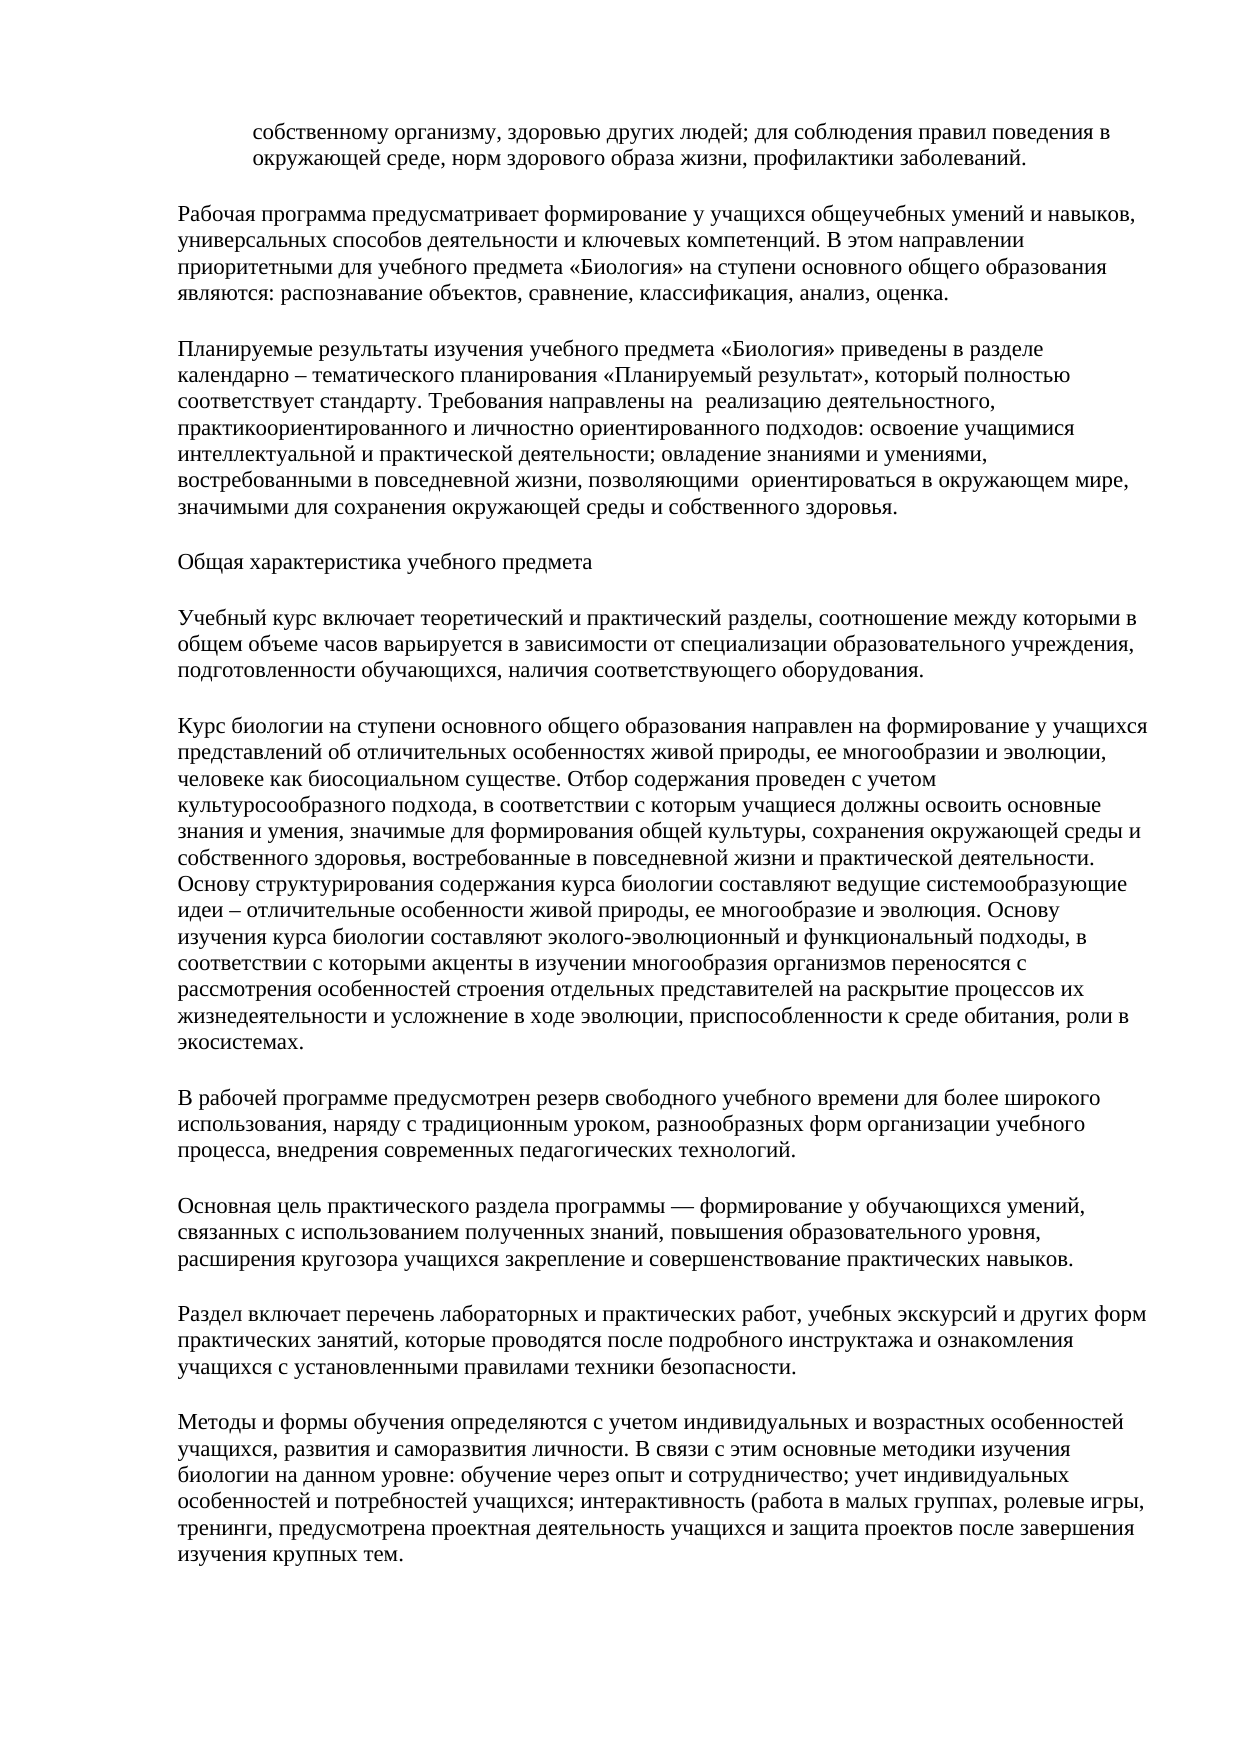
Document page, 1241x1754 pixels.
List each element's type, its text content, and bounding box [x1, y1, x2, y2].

text Общая характеристика учебного предмета [177, 548, 1152, 574]
text Раздел включает перечень лабораторных и практических работ, учебных экскурсий и других форм практических занятий, которые проводятся после подробного инструктажа и ознакомления учащихся с установленными правилами техники безопасности. [177, 1300, 1152, 1379]
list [215, 118, 1152, 171]
text Курс биологии на ступени основного общего образования направлен на формирование у учащихся представлений об отличительных особенностях живой природы, ее многообразии и эволюции, человеке как биосоциальном существе. Отбор содержания проведен с учетом культуросообразного подхода, в соответствии с которым учащиеся должны освоить основные знания и умения, значимые для формирования общей культуры, сохранения окружающей среды и собственного здоровья, востребованные в повседневной жизни и практической деятельности. Основу структурирования содержания курса биологии составляют ведущие системообразующие идеи – отличительные особенности живой природы, ее многообразие и эволюция. Основу изучения курса биологии составляют эколого-эволюционный и функциональный подходы, в соответствии с которыми акценты в изучении многообразия организмов переносятся с рассмотрения особенностей строения отдельных представителей на раскрытие процессов их жизнедеятельности и усложнение в ходе эволюции, приспособленности к среде обитания, роли в экосистемах. [177, 712, 1152, 1054]
text Методы и формы обучения определяются с учетом индивидуальных и возрастных особенностей учащихся, развития и саморазвития личности. В связи с этим основные методики изучения биологии на данном уровне: обучение через опыт и сотрудничество; учет индивидуальных особенностей и потребностей учащихся; интерактивность (работа в малых группах, ролевые игры, тренинги, предусмотрена проектная деятельность учащихся и защита проектов после завершения изучения крупных тем. [177, 1408, 1152, 1567]
text Основная цель практического раздела программы — формирование у обучающихся умений, связанных с использованием полученных знаний, повышения образовательного уровня, расширения кругозора учащихся закрепление и совершенствование практических навыков. [177, 1192, 1152, 1271]
text В рабочей программе предусмотрен резерв свободного учебного времени для более широкого использования, наряду с традиционным уроком, разнообразных форм организации учебного процесса, внедрения современных педагогических технологий. [177, 1084, 1152, 1163]
text Учебный курс включает теоретический и практический разделы, соотношение между которыми в общем объеме часов варьируется в зависимости от специализации образовательного учреждения, подготовленности обучающихся, наличия соответствующего оборудования. [177, 604, 1152, 683]
text Планируемые результаты изучения учебного предмета «Биология» приведены в разделе календарно – тематического планирования «Планируемый результат», который полностью соответствует стандарту. Требования направлены на реализацию деятельностного, практикоориентированного и личностно ориентированного подходов: освоение учащимися интеллектуальной и практической деятельности; овладение знаниями и умениями, востребованными в повседневной жизни, позволяющими ориентироваться в окружающем мире, значимыми для сохранения окружающей среды и собственного здоровья. [177, 334, 1152, 519]
text Рабочая программа предусматривает формирование у учащихся общеучебных умений и навыков, универсальных способов деятельности и ключевых компетенций. В этом направлении приоритетными для учебного предмета «Биология» на ступени основного общего образования являются: распознавание объектов, сравнение, классификация, анализ, оценка. [177, 200, 1152, 305]
